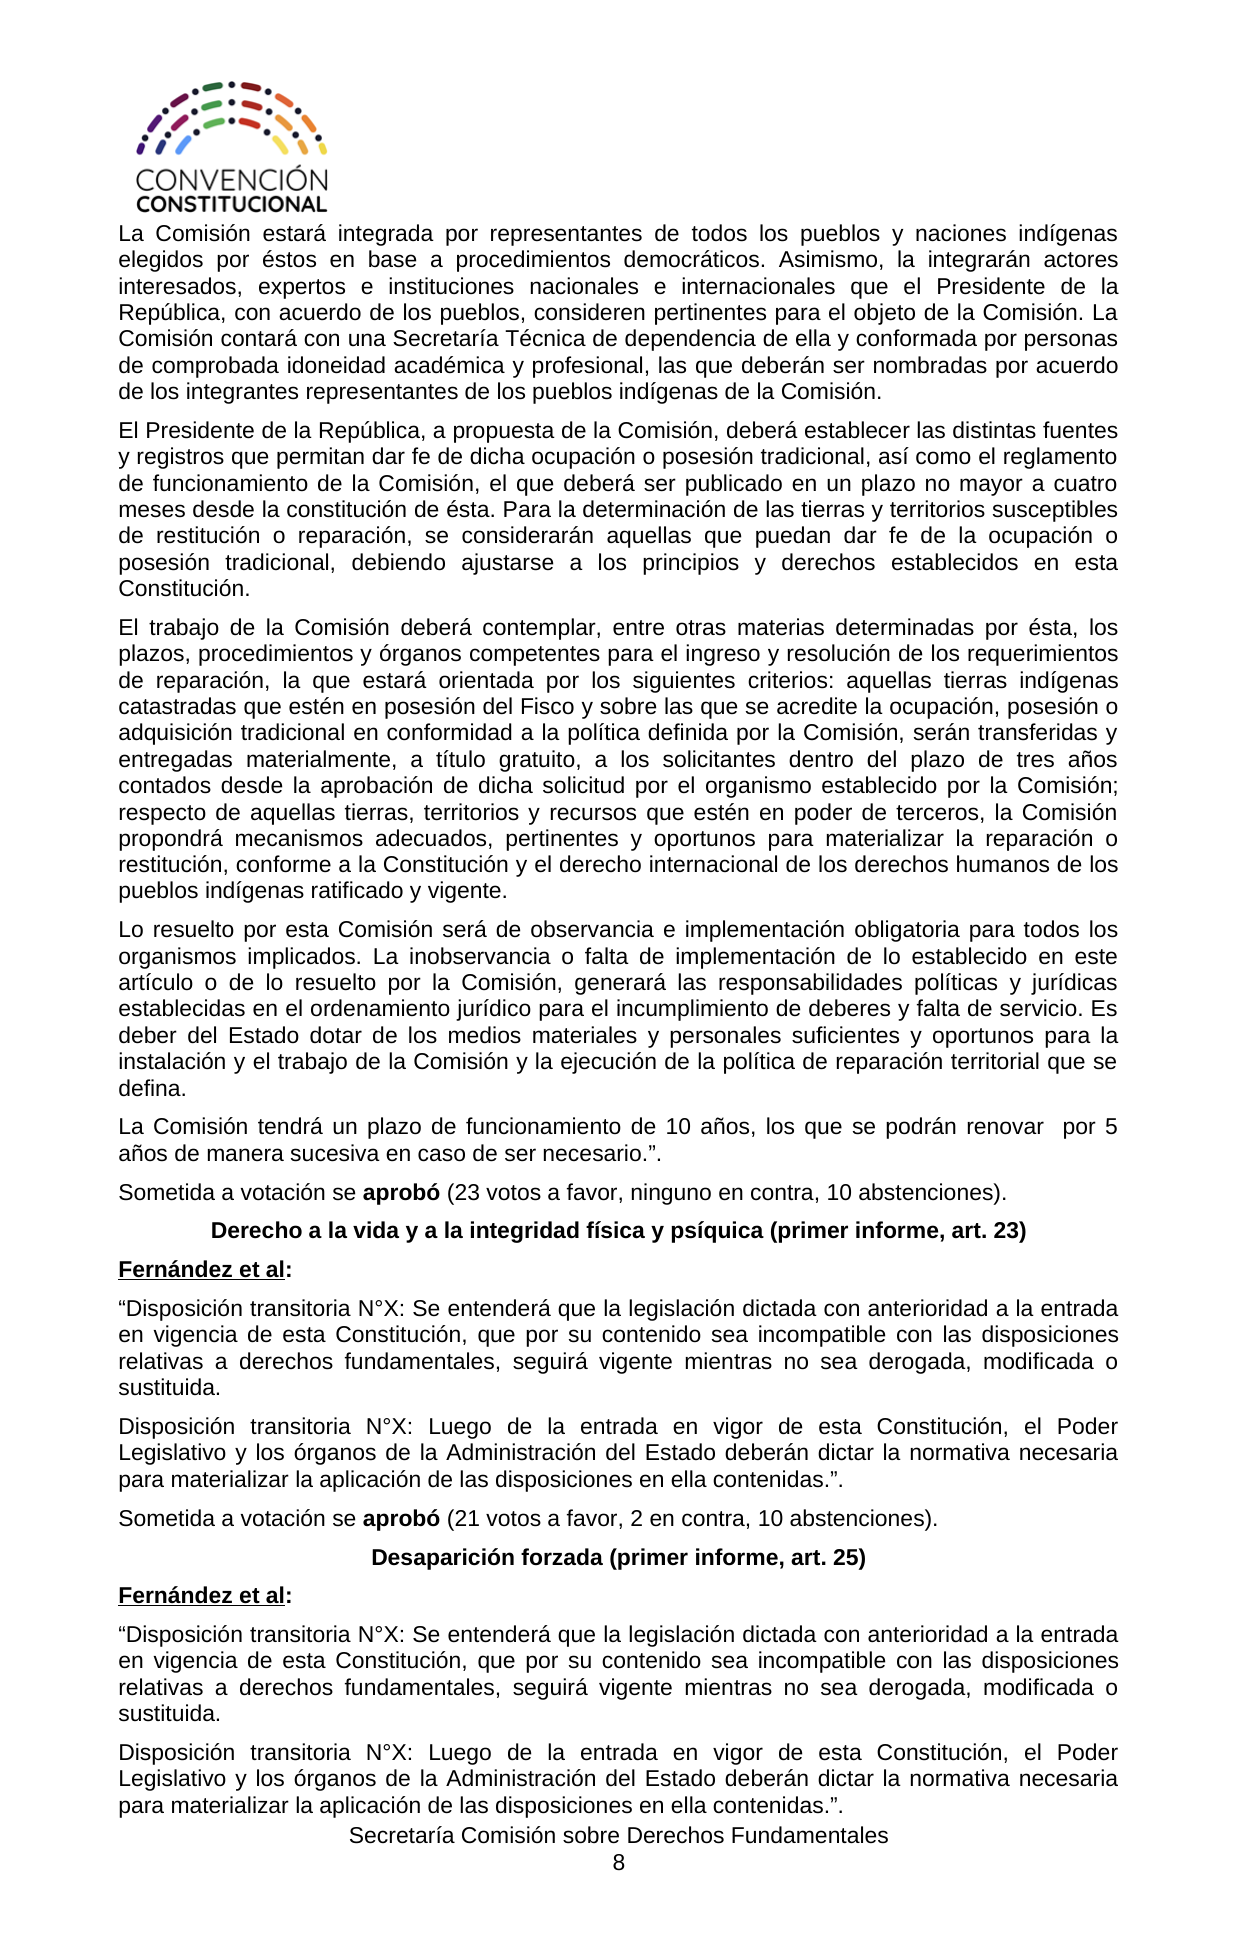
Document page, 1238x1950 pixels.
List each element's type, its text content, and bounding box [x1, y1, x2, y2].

text Sometida a votación se aprobó (21 votos a favor, 2 en contra, 10 abstenciones). [118, 1504, 1119, 1531]
text “Disposición transitoria N°X: Se entenderá que la legislación dictada con anterioridad a la entrada en vigencia de esta Constitución, que por su contenido sea incompatible con las disposiciones relativas a derechos fundamentales, seguirá vigente mientras no sea derogada, modificada o sustituida. [118, 1621, 1119, 1727]
text Disposición transitoria N°X: Luego de la entrada en vigor de esta Constitución, el Poder Legislativo y los órganos de la Administración del Estado deberán dictar la normativa necesaria para materializar la aplicación de las disposiciones en ella contenidas.”. [118, 1413, 1119, 1492]
picture [118, 75, 352, 220]
text La Comisión estará integrada por representantes de todos los pueblos y naciones indígenas elegidos por éstos en base a procedimientos democráticos. Asimismo, la integrarán actores interesados, expertos e instituciones nacionales e internacionales que el Presidente de la República, con acuerdo de los pueblos, consideren pertinentes para el objeto de la Comisión. La Comisión contará con una Secretaría Técnica de dependencia de ella y conformada por personas de comprobada idoneidad académica y profesional, las que deberán ser nombradas por acuerdo de los integrantes representantes de los pueblos indígenas de la Comisión. [118, 220, 1119, 404]
text La Comisión tendrá un plazo de funcionamiento de 10 años, los que se podrán renovar por 5 años de manera sucesiva en caso de ser necesario.”. [118, 1113, 1119, 1166]
list Fernández et al: [118, 1256, 1119, 1283]
text El trabajo de la Comisión deberá contemplar, entre otras materias determinadas por ésta, los plazos, procedimientos y órganos competentes para el ingreso y resolución de los requerimientos de reparación, la que estará orientada por los siguientes criterios: aquellas tierras indígenas catastradas que estén en posesión del Fisco y sobre las que se acredite la ocupación, posesión o adquisición tradicional en conformidad a la política definida por la Comisión, serán transferidas y entregadas materialmente, a título gratuito, a los solicitantes dentro del plazo de tres años contados desde la aprobación de dicha solicitud por el organismo establecido por la Comisión; respecto de aquellas tierras, territorios y recursos que estén en poder de terceros, la Comisión propondrá mecanismos adecuados, pertinentes y oportunos para materializar la reparación o restitución, conforme a la Constitución y el derecho internacional de los derechos humanos de los pueblos indígenas ratificado y vigente. [118, 614, 1119, 904]
text “Disposición transitoria N°X: Se entenderá que la legislación dictada con anterioridad a la entrada en vigencia de esta Constitución, que por su contenido sea incompatible con las disposiciones relativas a derechos fundamentales, seguirá vigente mientras no sea derogada, modificada o sustituida. [118, 1295, 1119, 1401]
text Disposición transitoria N°X: Luego de la entrada en vigor de esta Constitución, el Poder Legislativo y los órganos de la Administración del Estado deberán dictar la normativa necesaria para materializar la aplicación de las disposiciones en ella contenidas.”. [118, 1739, 1119, 1818]
text Desaparición forzada (primer informe, art. 25) [118, 1543, 1119, 1570]
text Sometida a votación se aprobó (23 votos a favor, ninguno en contra, 10 abstenciones). [118, 1178, 1119, 1205]
text Lo resuelto por esta Comisión será de observancia e implementación obligatoria para todos los organismos implicados. La inobservancia o falta de implementación de lo establecido en este artículo o de lo resuelto por la Comisión, generará las responsabilidades políticas y jurídicas establecidas en el ordenamiento jurídico para el incumplimiento de deberes y falta de servicio. Es deber del Estado dotar de los medios materiales y personales suficientes y oportunos para la instalación y el trabajo de la Comisión y la ejecución de la política de reparación territorial que se defina. [118, 916, 1119, 1101]
list Fernández et al: [118, 1582, 1119, 1609]
text El Presidente de la República, a propuesta de la Comisión, deberá establecer las distintas fuentes y registros que permitan dar fe de dicha ocupación o posesión tradicional, así como el reglamento de funcionamiento de la Comisión, el que deberá ser publicado en un plazo no mayor a cuatro meses desde la constitución de ésta. Para la determinación de las tierras y territorios susceptibles de restitución o reparación, se considerarán aquellas que puedan dar fe de la ocupación o posesión tradicional, debiendo ajustarse a los principios y derechos establecidos en esta Constitución. [118, 417, 1119, 601]
text Derecho a la vida y a la integridad física y psíquica (primer informe, art. 23) [118, 1217, 1119, 1244]
